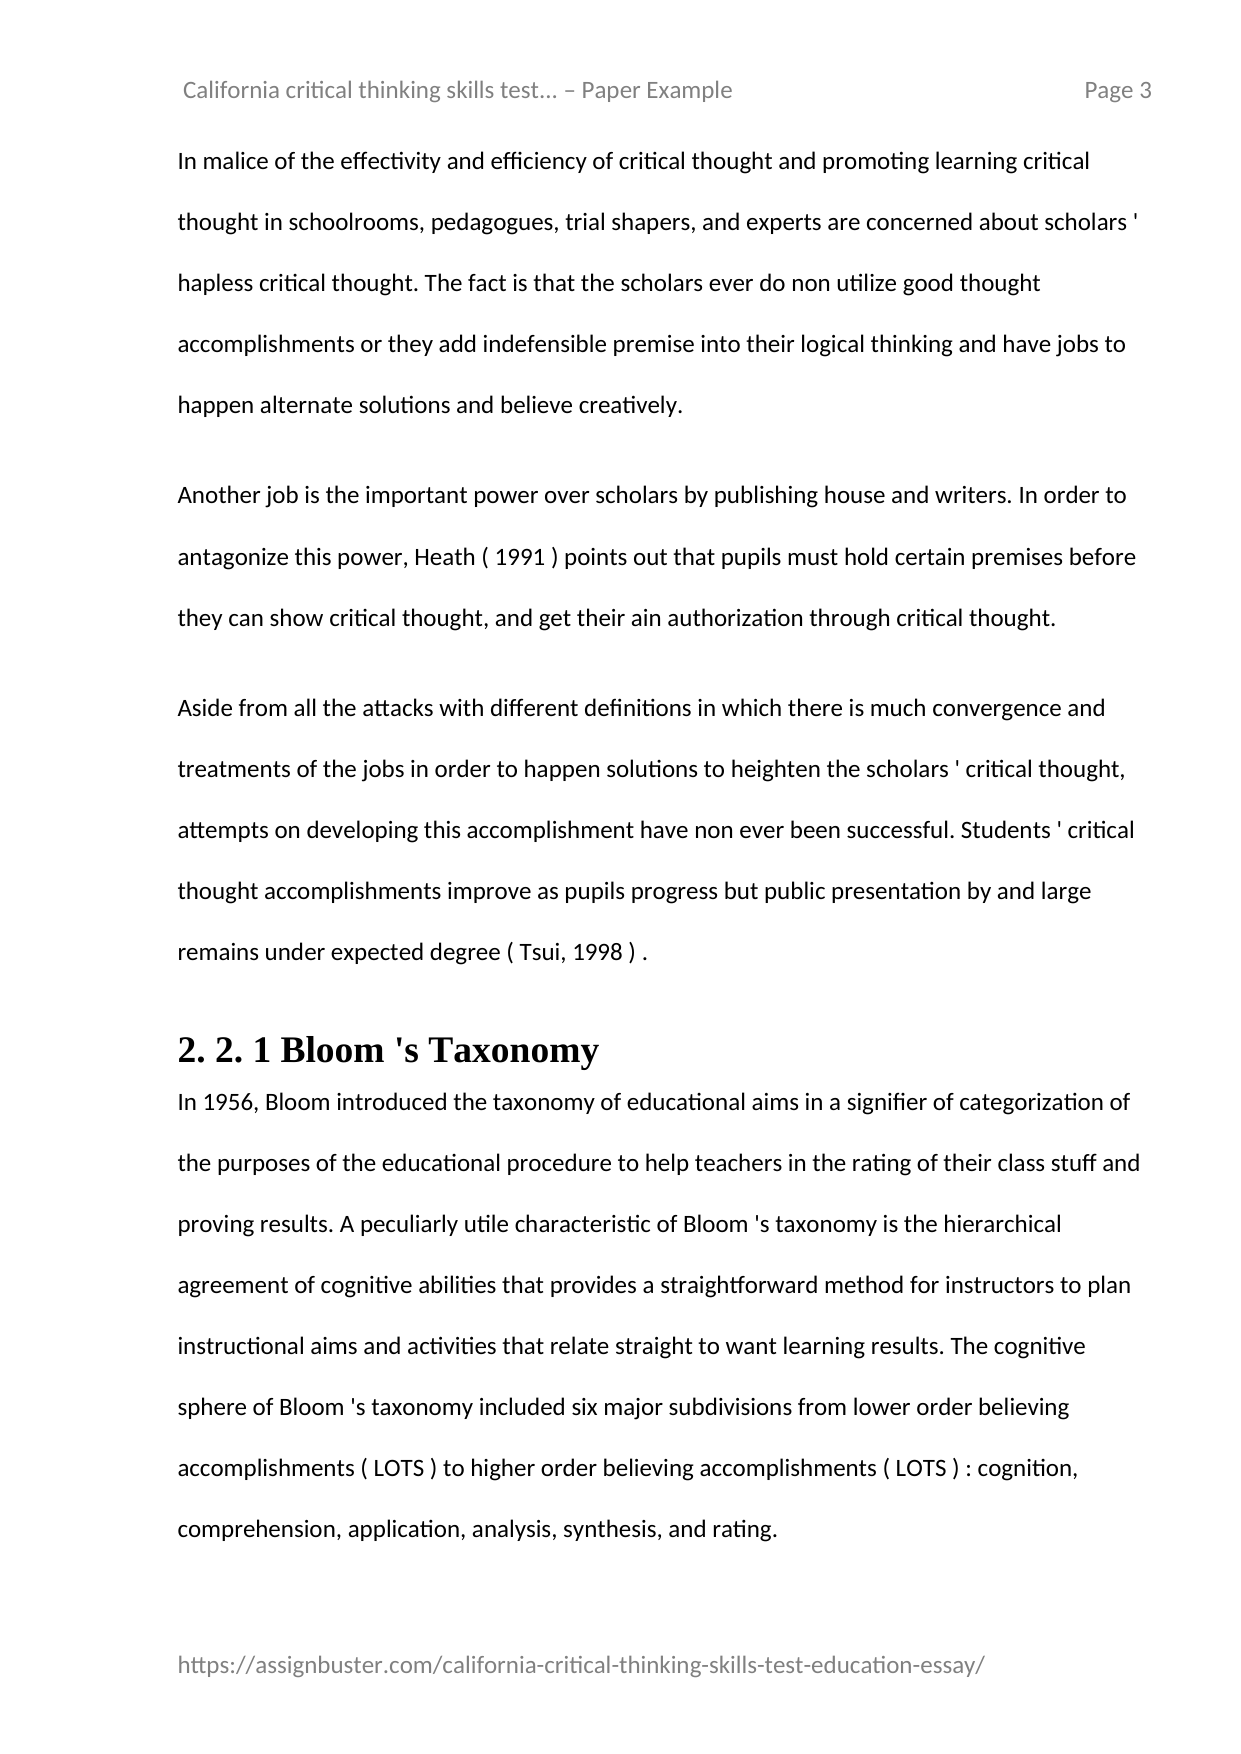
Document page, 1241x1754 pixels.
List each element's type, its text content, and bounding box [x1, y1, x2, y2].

text Another job is the important power over scholars by publishing house and writers. In order to antagonize this power, Heath ( 1991 ) points out that pupils must hold certain premises before they can show critical thought, and get their ain authorization through critical thought. [177, 480, 1152, 632]
subtitle 2. 2. 1 Bloom 's Taxonomy [177, 1027, 1152, 1070]
text Aside from all the attacks with different definitions in which there is much convergence and treatments of the jobs in order to happen solutions to heighten the scholars ' critical thought, attempts on developing this accomplishment have non ever been successful. Students ' critical thought accomplishments improve as pupils progress but public presentation by and large remains under expected degree ( Tsui, 1998 ) . [177, 692, 1152, 967]
text In 1956, Bloom introduced the taxonomy of educational aims in a signifier of categorization of the purposes of the educational procedure to help teachers in the rating of their class stuff and proving results. A peculiarly utile characteristic of Bloom 's taxonomy is the hierarchical agreement of cognitive abilities that provides a straightforward method for instructors to plan instructional aims and activities that relate straight to want learning results. The cognitive sphere of Bloom 's taxonomy included six major subdivisions from lower order believing accomplishments ( LOTS ) to higher order believing accomplishments ( LOTS ) : cognition, comprehension, application, analysis, synthesis, and rating. [177, 1086, 1152, 1544]
text In malice of the effectivity and efficiency of critical thought and promoting learning critical thought in schoolrooms, pedagogues, trial shapers, and experts are concerned about scholars ' hapless critical thought. The fact is that the scholars ever do non utilize good thought accomplishments or they add indefensible premise into their logical thinking and have jobs to happen alternate solutions and believe creatively. [177, 145, 1152, 420]
